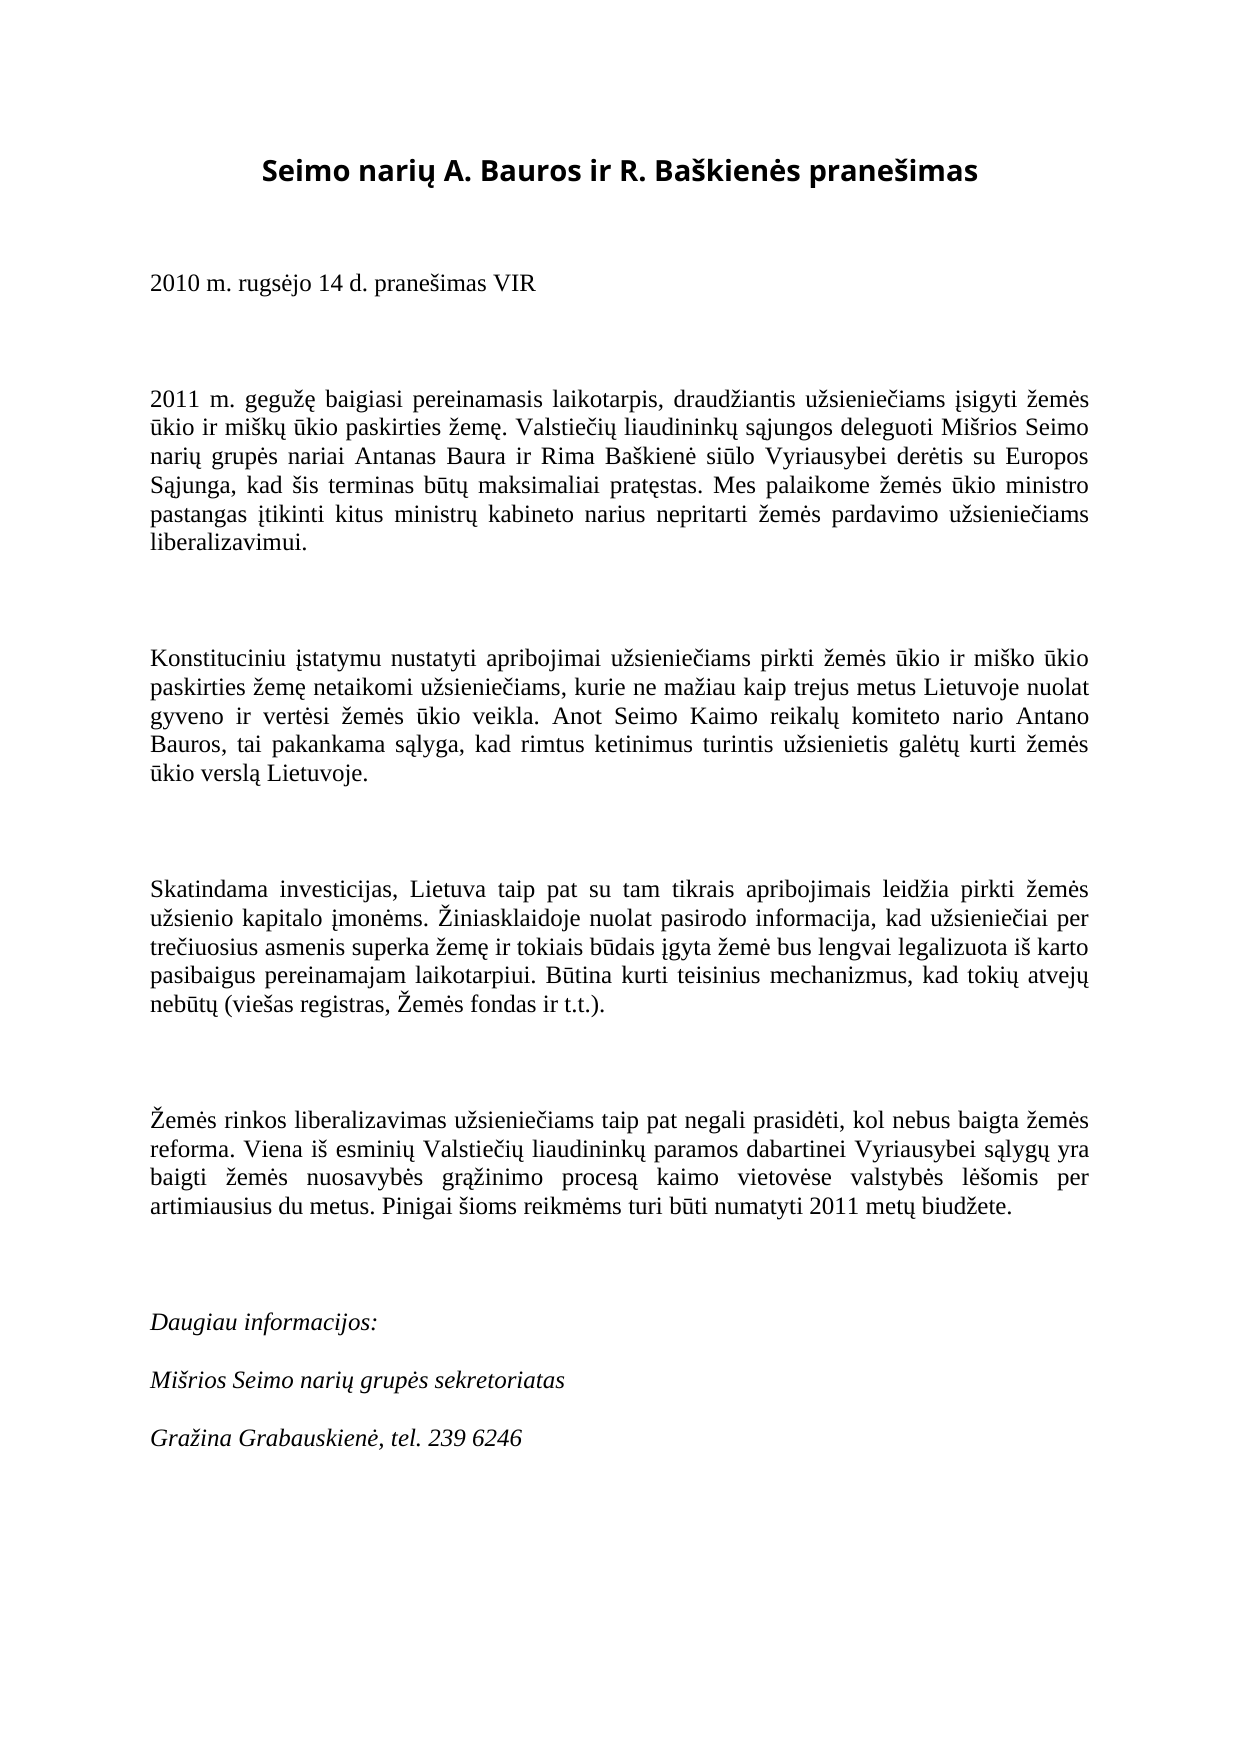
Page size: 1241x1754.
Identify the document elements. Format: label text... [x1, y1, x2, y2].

text Konstituciniu įstatymu nustatyti apribojimai užsieniečiams pirkti žemės ūkio ir miško ūkio paskirties žemę netaikomi užsieniečiams, kurie ne mažiau kaip trejus metus Lietuvoje nuolat gyveno ir vertėsi žemės ūkio veikla. Anot Seimo Kaimo reikalų komiteto nario Antano Bauros, tai pakankama sąlyga, kad rimtus ketinimus turintis užsienietis galėtų kurti žemės ūkio verslą Lietuvoje. [150, 643, 1090, 787]
text Gražina Grabauskienė, tel. 239 6246 [150, 1423, 1090, 1452]
text 2010 m. rugsėjo 14 d. pranešimas VIR [150, 268, 1090, 297]
text Skatindama investicijas, Lietuva taip pat su tam tikrais apribojimais leidžia pirkti žemės užsienio kapitalo įmonėms. Žiniasklaidoje nuolat pasirodo informacija, kad užsieniečiai per trečiuosius asmenis superka žemę ir tokiais būdais įgyta žemė bus lengvai legalizuota iš karto pasibaigus pereinamajam laikotarpiui. Būtina kurti teisinius mechanizmus, kad tokių atvejų nebūtų (viešas registras, Žemės fondas ir t.t.). [150, 874, 1090, 1018]
text Žemės rinkos liberalizavimas užsieniečiams taip pat negali prasidėti, kol nebus baigta žemės reforma. Viena iš esminių Valstiečių liaudininkų paramos dabartinei Vyriausybei sąlygų yra baigti žemės nuosavybės grąžinimo procesą kaimo vietovėse valstybės lėšomis per artimiausius du metus. Pinigai šioms reikmėms turi būti numatyti 2011 metų biudžete. [150, 1105, 1090, 1220]
text Seimo narių A. Bauros ir R. Baškienės pranešimas [150, 150, 1090, 190]
text Mišrios Seimo narių grupės sekretoriatas [150, 1365, 1090, 1394]
text Daugiau informacijos: [150, 1307, 1090, 1336]
text 2011 m. gegužę baigiasi pereinamasis laikotarpis, draudžiantis užsieniečiams įsigyti žemės ūkio ir miškų ūkio paskirties žemę. Valstiečių liaudininkų sąjungos deleguoti Mišrios Seimo narių grupės nariai Antanas Baura ir Rima Baškienė siūlo Vyriausybei derėtis su Europos Sąjunga, kad šis terminas būtų maksimaliai pratęstas. Mes palaikome žemės ūkio ministro pastangas įtikinti kitus ministrų kabineto narius nepritarti žemės pardavimo užsieniečiams liberalizavimui. [150, 384, 1090, 556]
